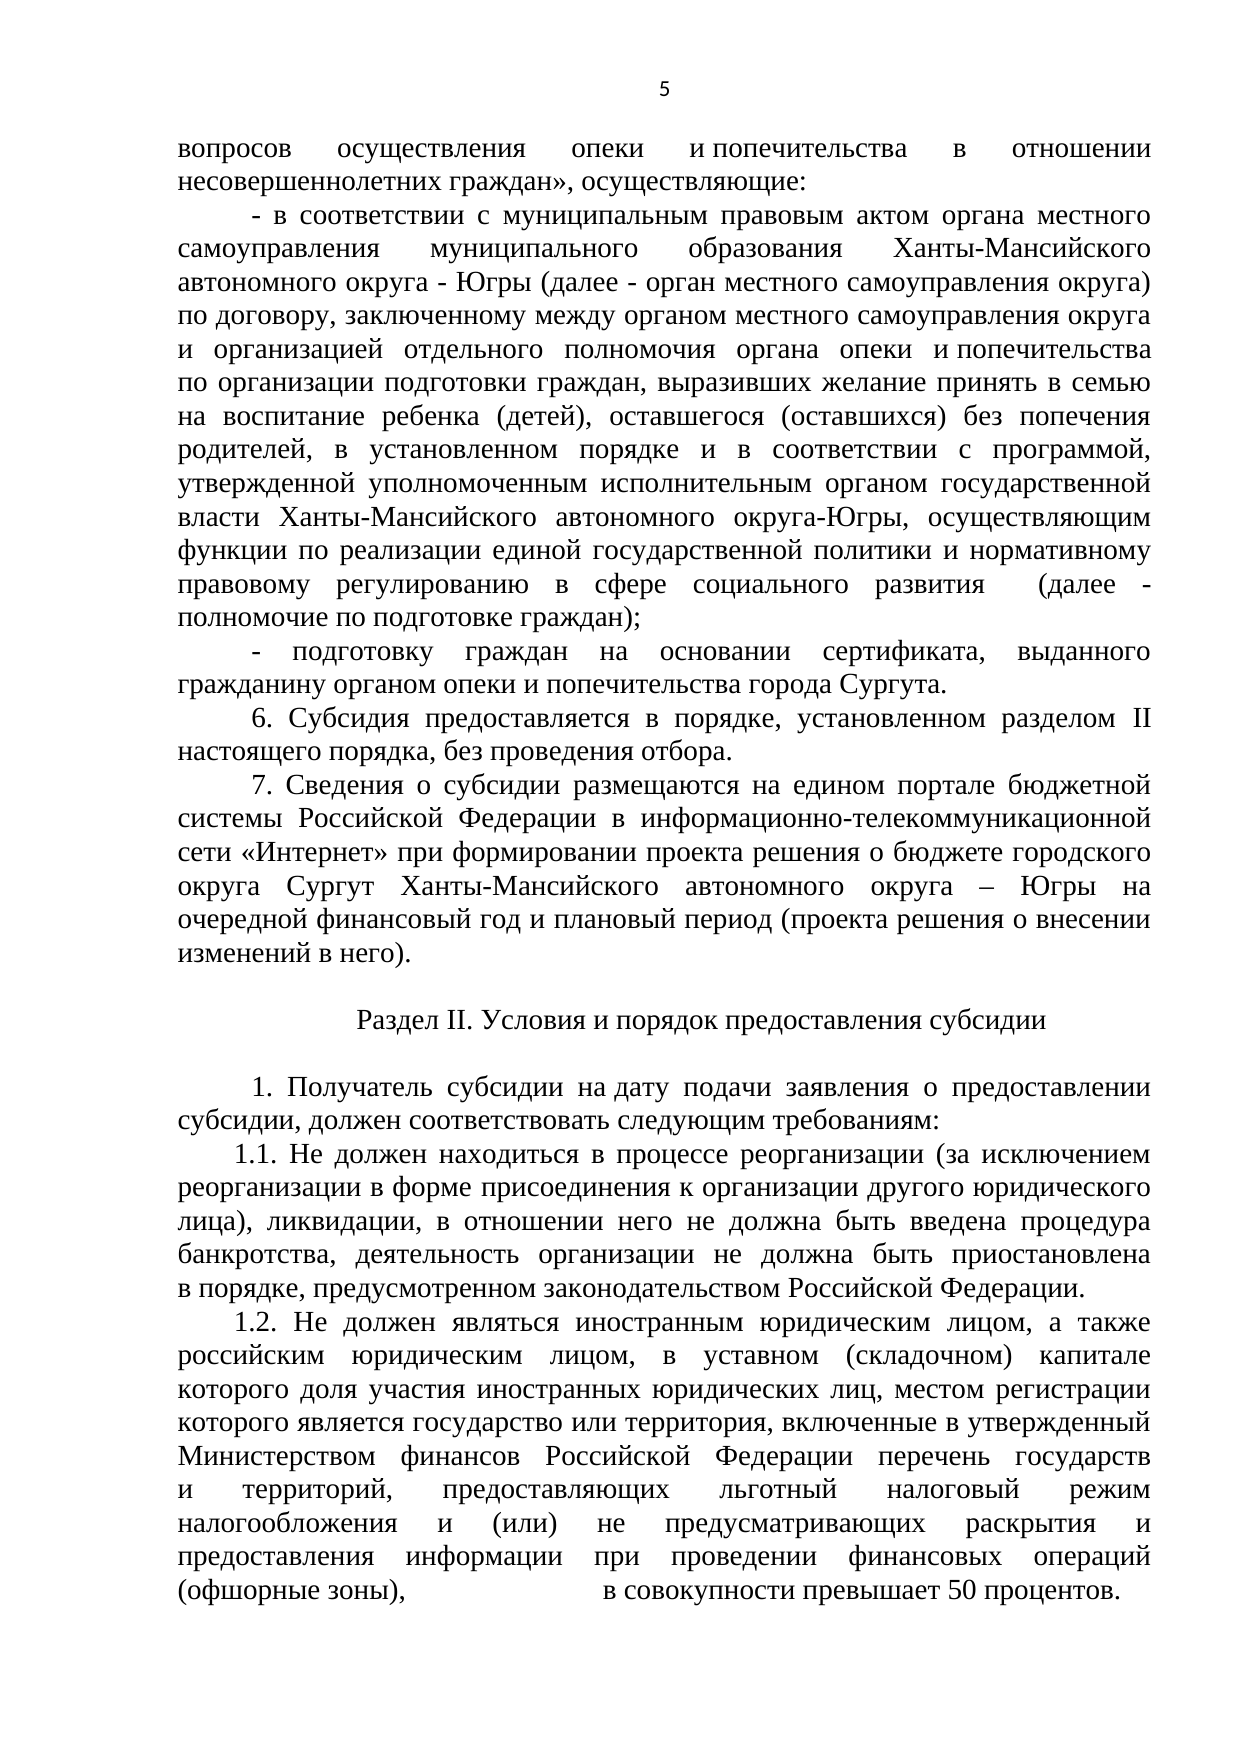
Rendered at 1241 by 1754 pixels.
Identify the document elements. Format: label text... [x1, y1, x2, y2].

text - подготовку граждан на основании сертификата, выданного гражданину органом опеки и попечительства города Сургута. [177, 633, 1152, 700]
text 6. Субсидия предоставляется в порядке, установленном разделом II настоящего порядка, без проведения отбора. [177, 700, 1152, 767]
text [177, 130, 1152, 197]
text 7. Сведения о субсидии размещаются на едином портале бюджетной системы Российской Федерации в информационно-телекоммуникационной сети «Интернет» при формировании проекта решения о бюджете городского округа Сургут Ханты-Мансийского автономного округа – Югры на очередной финансовый год и плановый период (проекта решения о внесении изменений в него). [177, 767, 1152, 968]
text Раздел II. Условия и порядок предоставления субсидии [177, 1002, 1152, 1035]
text 1. Получатель субсидии на дату подачи заявления о предоставлении субсидии, должен соответствовать следующим требованиям: [177, 1069, 1152, 1136]
text 1.2. Не должен являться иностранным юридическим лицом, а также российским юридическим лицом, в уставном (складочном) капитале которого доля участия иностранных юридических лиц, местом регистрации которого является государство или территория, включенные в утвержденный Министерством финансов Российской Федерации перечень государств и территорий, предоставляющих льготный налоговый режим налогообложения и (или) не предусматривающих раскрытия и предоставления информации при проведении финансовых операций (офшорные зоны), в совокупности превышает 50 процентов. [177, 1304, 1152, 1606]
text 1.1. Не должен находиться в процессе реорганизации (за исключением реорганизации в форме присоединения к организации другого юридического лица), ликвидации, в отношении него не должна быть введена процедура банкротства, деятельность организации не должна быть приостановлена в порядке, предусмотренном законодательством Российской Федерации. [177, 1136, 1152, 1304]
text - в соответствии с муниципальным правовым актом органа местного самоуправления муниципального образования Ханты-Мансийского автономного округа - Югры (далее - орган местного самоуправления округа) по договору, заключенному между органом местного самоуправления округа и организацией отдельного полномочия органа опеки и попечительства по организации подготовки граждан, выразивших желание принять в семью на воспитание ребенка (детей), оставшегося (оставшихся) без попечения родителей, в установленном порядке и в соответствии с программой, утвержденной уполномоченным исполнительным органом государственной власти Ханты-Мансийского автономного округа-Югры, осуществляющим функции по реализации единой государственной политики и нормативному правовому регулированию в сфере социального развития (далее - полномочие по подготовке граждан); [177, 197, 1152, 633]
